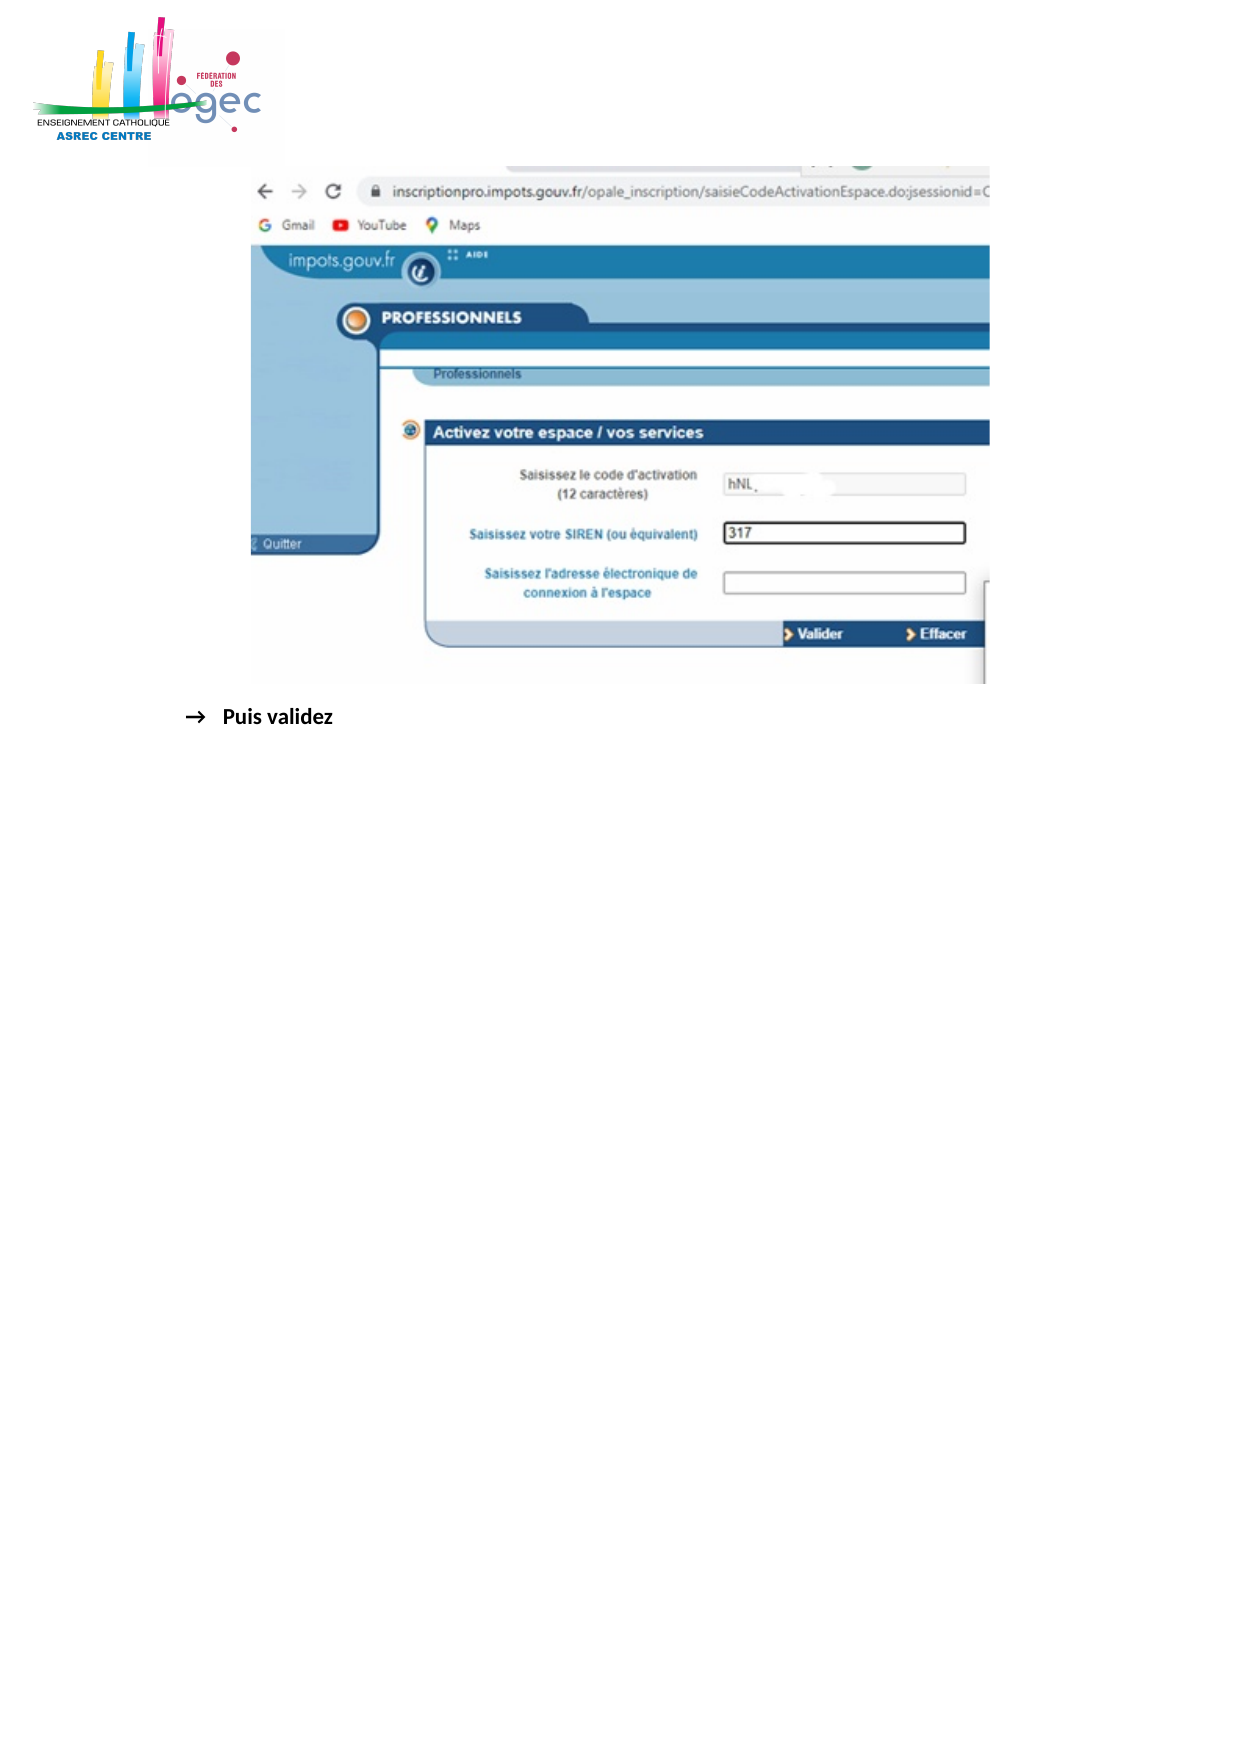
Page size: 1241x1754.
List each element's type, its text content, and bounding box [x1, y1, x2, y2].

list Puis validez [185, 702, 1093, 730]
picture [31, 15, 990, 684]
